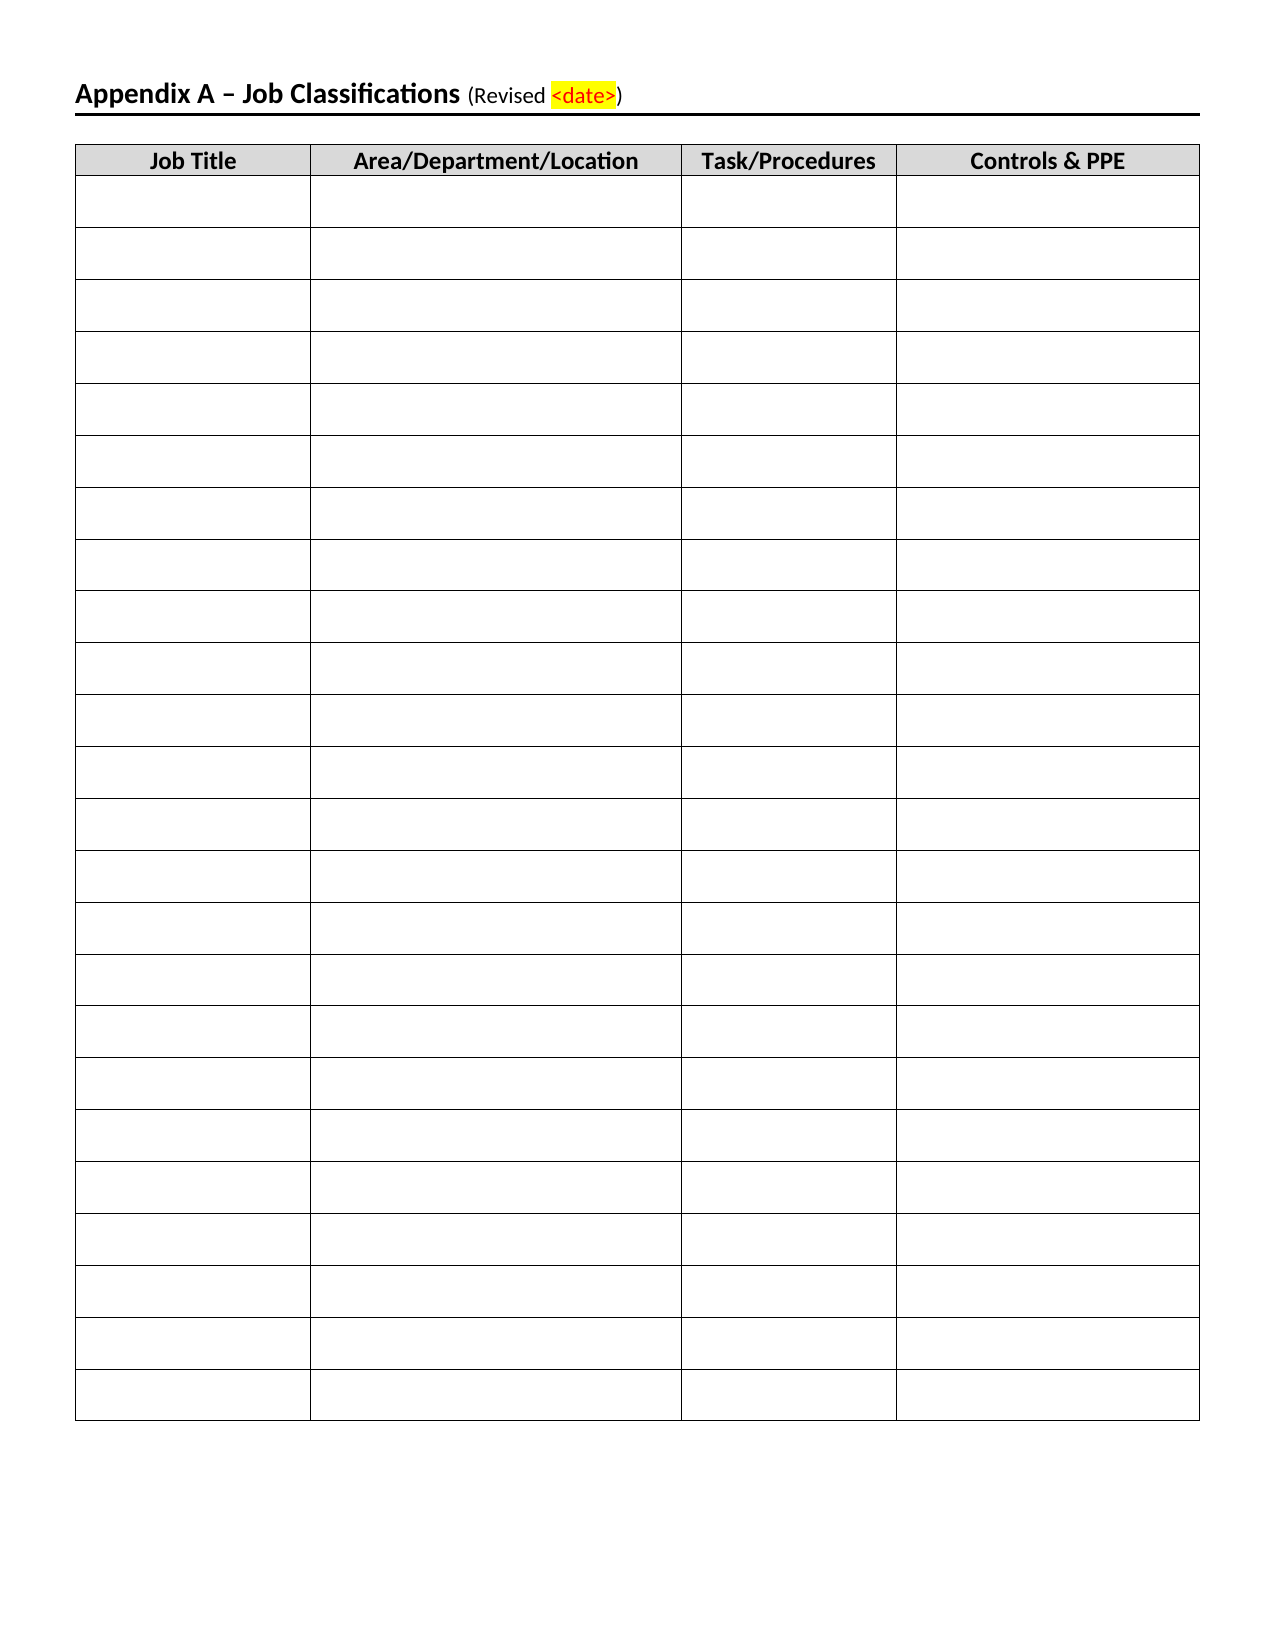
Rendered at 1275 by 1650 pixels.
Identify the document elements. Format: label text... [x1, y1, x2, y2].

table_cell [76, 955, 310, 1005]
table_cell [682, 332, 896, 383]
table_cell [311, 228, 681, 279]
table_cell [311, 1162, 681, 1213]
table_cell [682, 436, 896, 487]
table_cell [311, 799, 681, 850]
table_cell [897, 1266, 1199, 1317]
table_cell [897, 955, 1199, 1005]
table_cell [311, 1370, 681, 1420]
table_cell [76, 903, 310, 953]
table_cell [76, 436, 310, 487]
table_cell [76, 695, 310, 746]
table_cell [311, 488, 681, 538]
table_cell [311, 851, 681, 902]
table_cell [76, 747, 310, 798]
table_cell [897, 228, 1199, 279]
text Appendix A – Job Classifications (Revised <date>) [75, 75, 1200, 113]
table_cell [682, 955, 896, 1005]
table_cell [682, 1318, 896, 1368]
table_cell [311, 436, 681, 487]
table_cell [311, 955, 681, 1005]
table_cell [311, 695, 681, 746]
table_cell [897, 643, 1199, 694]
table_cell [76, 643, 310, 694]
table_cell [682, 591, 896, 642]
table_cell [682, 1266, 896, 1317]
table_cell [76, 1266, 310, 1317]
table_cell [76, 851, 310, 902]
table_cell [682, 1006, 896, 1057]
table_cell [311, 540, 681, 590]
table_cell [682, 228, 896, 279]
table_cell [682, 799, 896, 850]
table_cell [682, 280, 896, 331]
table_cell [897, 1006, 1199, 1057]
table_cell [311, 280, 681, 331]
table_cell [897, 799, 1199, 850]
table_cell [897, 488, 1199, 538]
table_cell [76, 1110, 310, 1161]
table_cell [897, 1162, 1199, 1213]
table_cell [311, 747, 681, 798]
table_cell [682, 176, 896, 227]
table_cell [76, 1370, 310, 1420]
table_cell [682, 747, 896, 798]
table_cell [311, 1214, 681, 1265]
table_cell [311, 643, 681, 694]
table_cell [897, 1110, 1199, 1161]
table_cell [311, 903, 681, 953]
table_header Area/Department/Location [311, 145, 681, 175]
table_cell [76, 176, 310, 227]
table_cell [76, 540, 310, 590]
table_cell [897, 176, 1199, 227]
table_cell [311, 1058, 681, 1109]
table_header Controls & PPE [897, 145, 1199, 175]
table_cell [682, 1370, 896, 1420]
table_cell [897, 1214, 1199, 1265]
table_cell [682, 384, 896, 435]
table_cell [76, 228, 310, 279]
table_cell [682, 903, 896, 953]
table_cell [311, 1266, 681, 1317]
table_cell [76, 591, 310, 642]
table_cell [897, 903, 1199, 953]
table_cell [897, 747, 1199, 798]
table_cell [311, 1318, 681, 1368]
table_cell [76, 1214, 310, 1265]
table_cell [76, 384, 310, 435]
table_cell [682, 488, 896, 538]
table_cell [311, 332, 681, 383]
table_cell [897, 695, 1199, 746]
table_cell [897, 851, 1199, 902]
table_cell [897, 1058, 1199, 1109]
table_header Task/Procedures [682, 145, 896, 175]
table_cell [682, 695, 896, 746]
table_cell [76, 488, 310, 538]
table_cell [897, 591, 1199, 642]
table_cell [682, 643, 896, 694]
table_cell [897, 332, 1199, 383]
table_cell [76, 280, 310, 331]
table_cell [897, 540, 1199, 590]
table_cell [76, 332, 310, 383]
table_cell [76, 1318, 310, 1368]
table_cell [682, 1058, 896, 1109]
table_cell [311, 591, 681, 642]
table_cell [897, 1318, 1199, 1368]
table_cell [897, 280, 1199, 331]
table_cell [311, 1006, 681, 1057]
table_cell [682, 851, 896, 902]
table_cell [682, 1162, 896, 1213]
table_cell [897, 436, 1199, 487]
table_cell [76, 1006, 310, 1057]
table_cell [682, 540, 896, 590]
table_cell [311, 1110, 681, 1161]
table_cell [311, 384, 681, 435]
table_cell [682, 1214, 896, 1265]
table_cell [311, 176, 681, 227]
table_cell [76, 1058, 310, 1109]
table_cell [897, 1370, 1199, 1420]
table_cell [682, 1110, 896, 1161]
table_cell [76, 1162, 310, 1213]
table_cell [76, 799, 310, 850]
table_cell [897, 384, 1199, 435]
table_header Job Title [76, 145, 310, 175]
